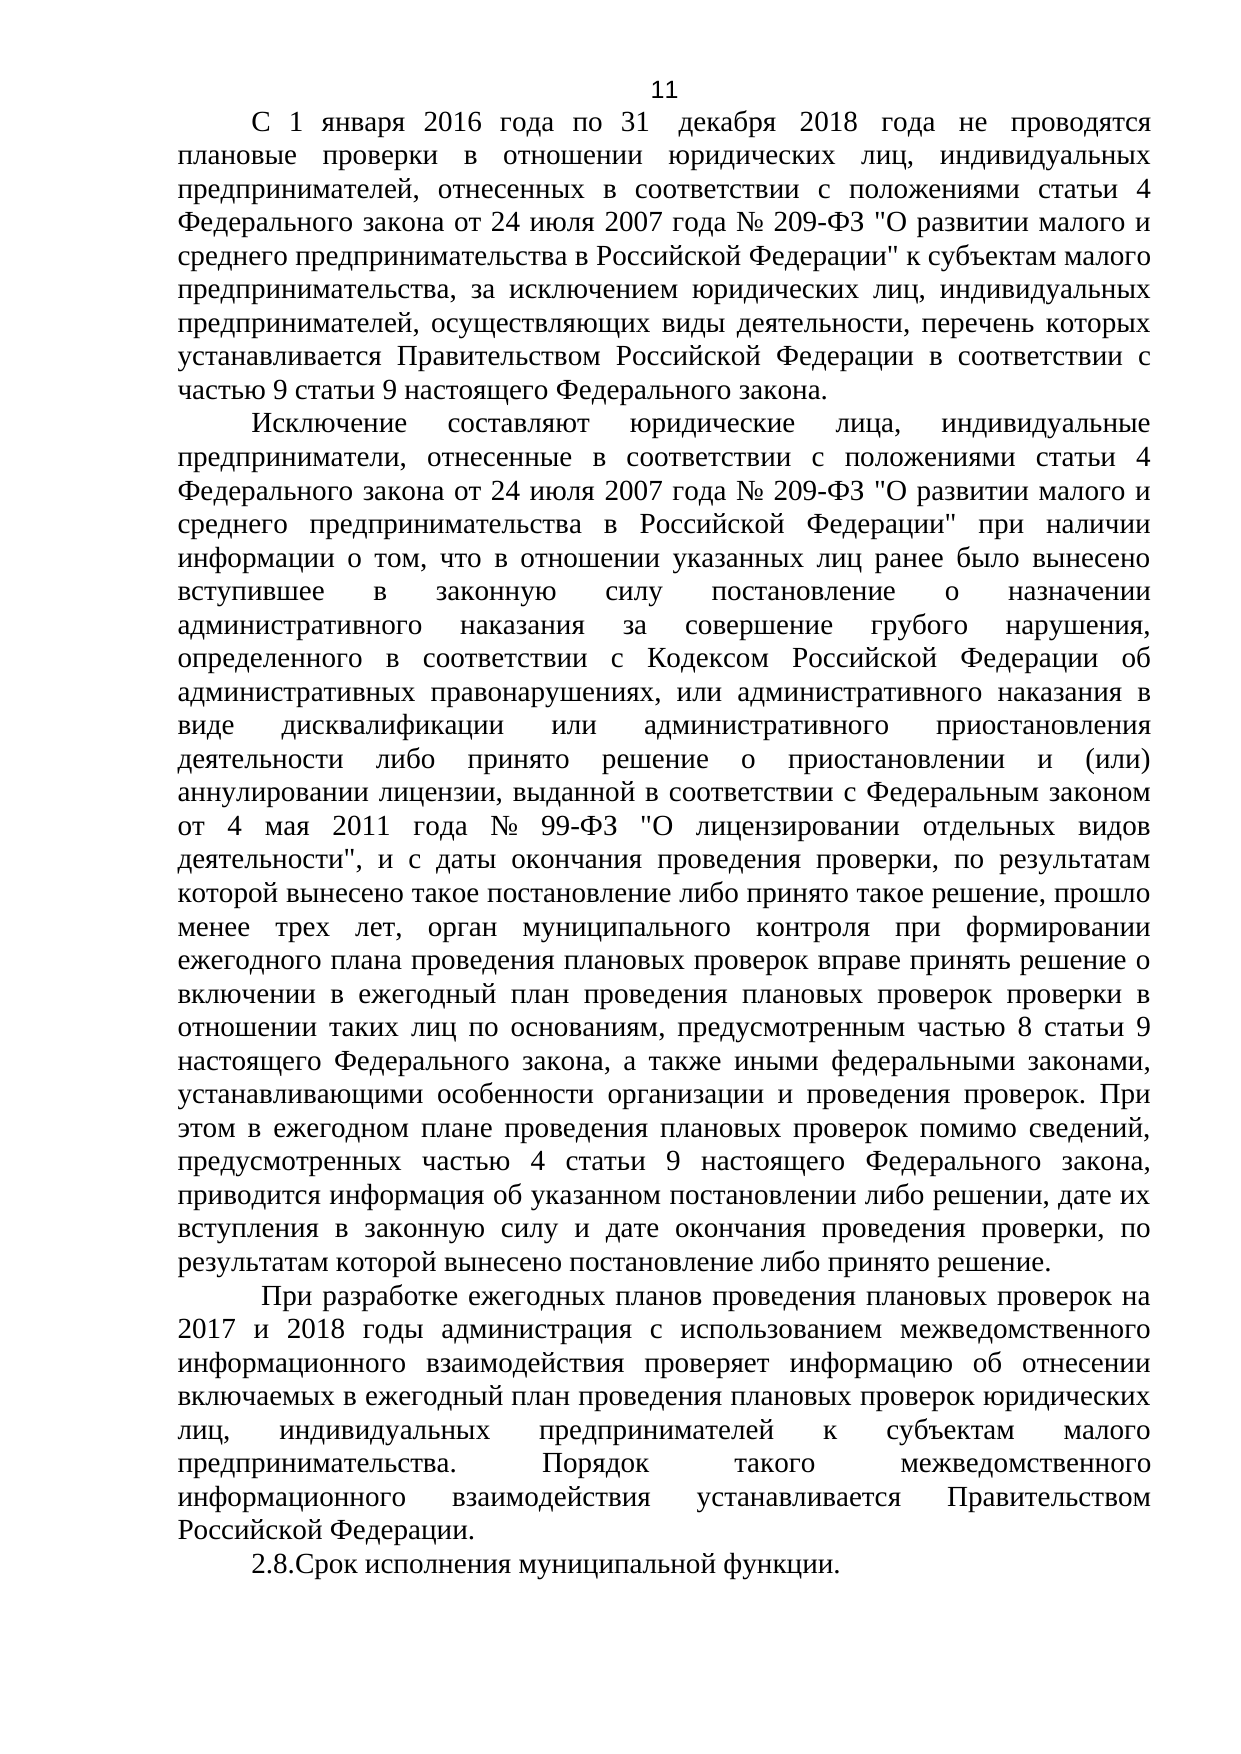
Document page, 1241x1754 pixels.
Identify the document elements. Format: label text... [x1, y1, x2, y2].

text При разработке ежегодных планов проведения плановых проверок на 2017 и 2018 годы администрация с использованием межведомственного информационного взаимодействия проверяет информацию об отнесении включаемых в ежегодный план проведения плановых проверок юридических лиц, индивидуальных предпринимателей к субъектам малого предпринимательства. Порядок такого межведомственного информационного взаимодействия устанавливается Правительством Российской Федерации. [177, 1278, 1152, 1546]
text Исключение составляют юридические лица, индивидуальные предприниматели, отнесенные в соответствии с положениями статьи 4 Федерального закона от 24 июля 2007 года № 209-ФЗ "О развитии малого и среднего предпринимательства в Российской Федерации" при наличии информации о том, что в отношении указанных лиц ранее было вынесено вступившее в законную силу постановление о назначении административного наказания за совершение грубого нарушения, определенного в соответствии с Кодексом Российской Федерации об административных правонарушениях, или административного наказания в виде дисквалификации или административного приостановления деятельности либо принято решение о приостановлении и (или) аннулировании лицензии, выданной в соответствии с Федеральным законом от 4 мая 2011 года № 99-ФЗ "О лицензировании отдельных видов деятельности", и с даты окончания проведения проверки, по результатам которой вынесено такое постановление либо принято такое решение, прошло менее трех лет, орган муниципального контроля при формировании ежегодного плана проведения плановых проверок вправе принять решение о включении в ежегодный план проведения плановых проверок проверки в отношении таких лиц по основаниям, предусмотренным частью 8 статьи 9 настоящего Федерального закона, а также иными федеральными законами, устанавливающими особенности организации и проведения проверок. При этом в ежегодном плане проведения плановых проверок помимо сведений, предусмотренных частью 4 статьи 9 настоящего Федерального закона, приводится информация об указанном постановлении либо решении, дате их вступления в законную силу и дате окончания проведения проверки, по результатам которой вынесено постановление либо принято решение. [177, 406, 1152, 1278]
text 2.8.Срок исполнения муниципальной функции. [177, 1546, 1152, 1579]
text С 1 января 2016 года по 31 декабря 2018 года не проводятся плановые проверки в отношении юридических лиц, индивидуальных предпринимателей, отнесенных в соответствии с положениями статьи 4 Федерального закона от 24 июля 2007 года № 209-ФЗ "О развитии малого и среднего предпринимательства в Российской Федерации" к субъектам малого предпринимательства, за исключением юридических лиц, индивидуальных предпринимателей, осуществляющих виды деятельности, перечень которых устанавливается Правительством Российской Федерации в соответствии с частью 9 статьи 9 настоящего Федерального закона. [177, 104, 1152, 406]
